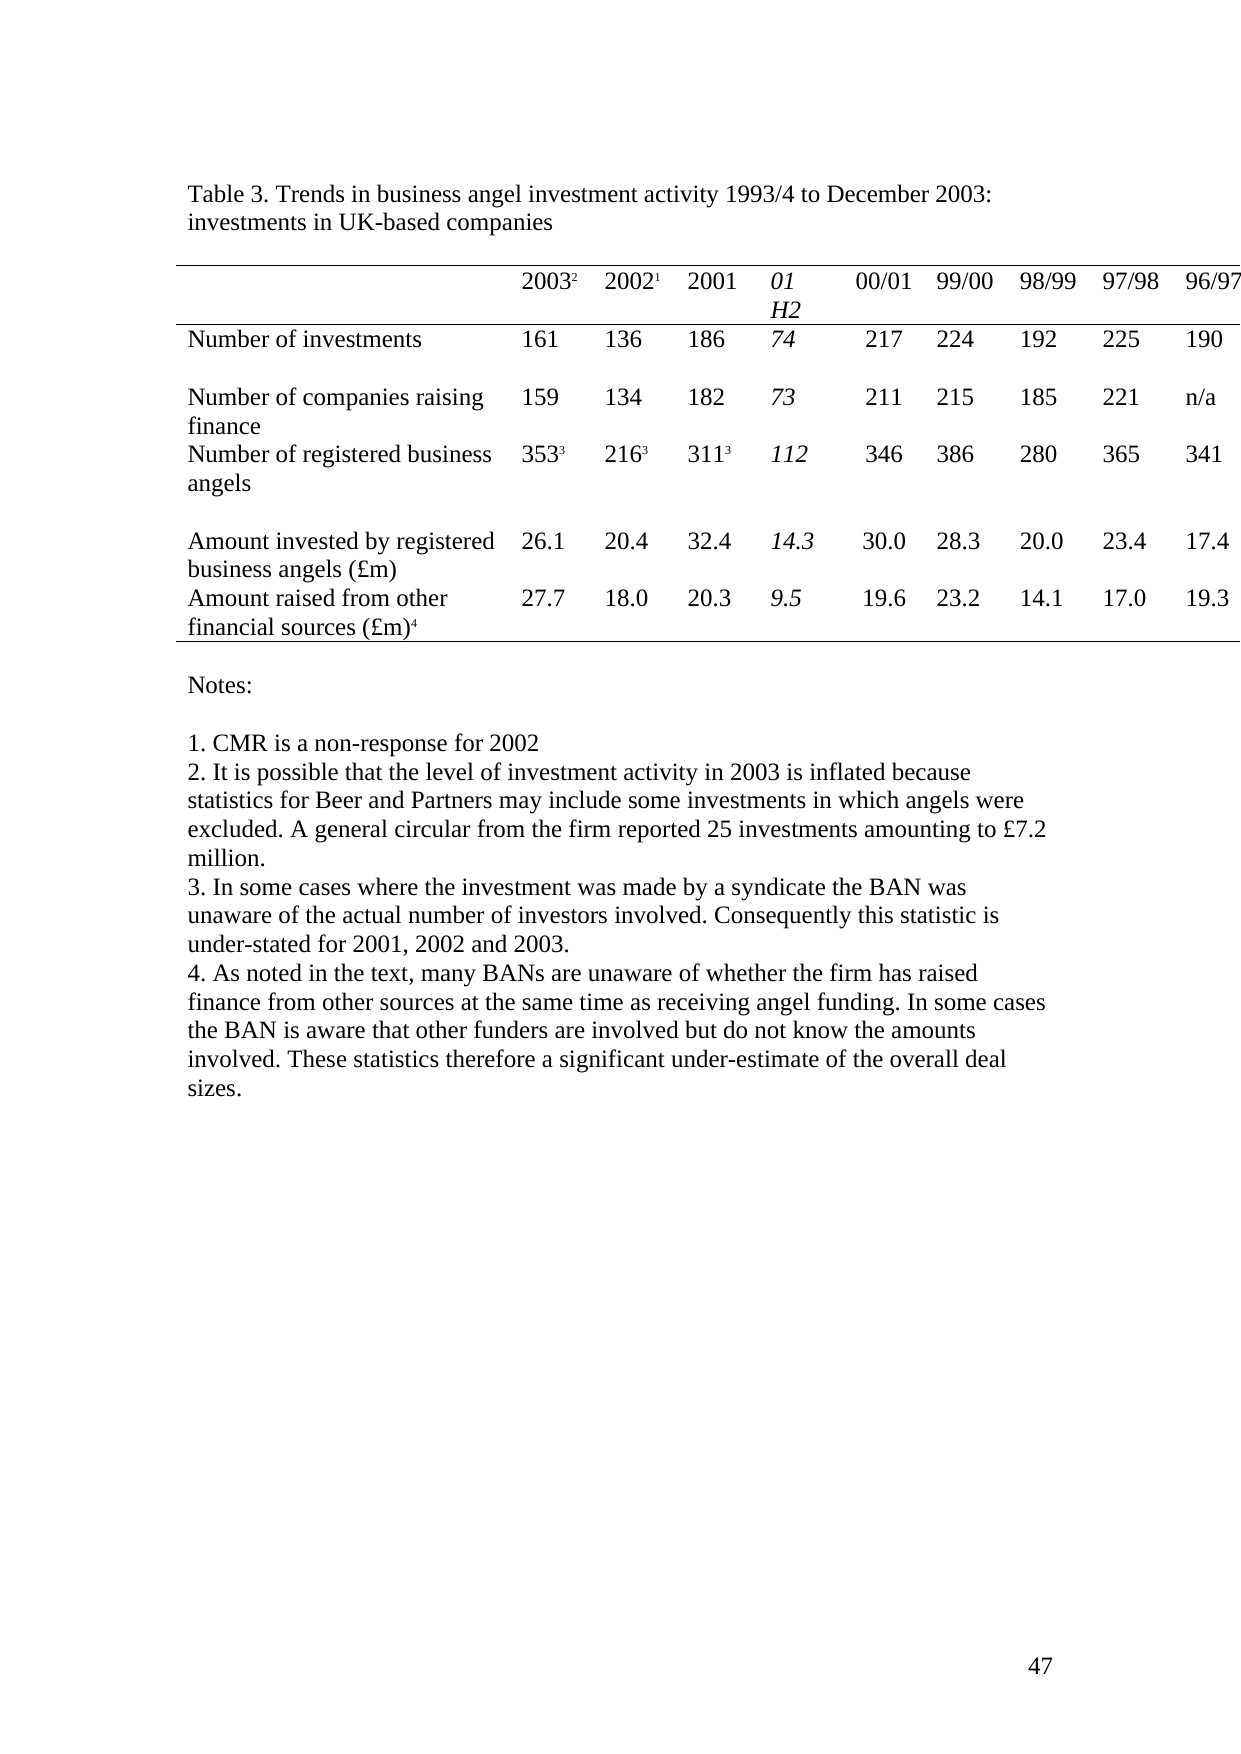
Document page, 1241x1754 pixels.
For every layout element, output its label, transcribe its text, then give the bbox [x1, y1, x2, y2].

table_cell 20.0 [1008, 526, 1091, 583]
table_cell 73 [759, 382, 842, 439]
table_cell 14.3 [759, 526, 842, 583]
table_cell 215 [925, 382, 1008, 439]
table_cell 225 [1091, 325, 1174, 382]
table_cell 346 [843, 440, 925, 526]
table_cell 341 [1174, 440, 1240, 526]
table_cell 185 [1008, 382, 1091, 439]
table_cell 217 [843, 325, 925, 382]
table_cell Amount invested by registered business angels (£m) [176, 526, 510, 583]
table_cell 3113 [676, 440, 759, 526]
table_cell 134 [593, 382, 676, 439]
text 2. It is possible that the level of investment activity in 2003 is inflated because statistics for Beer and Partners may include some investments in which angels were excluded. A general circular from the firm reported 25 investments amounting to £7.2 million. [187, 757, 1053, 872]
table_cell 20.3 [676, 583, 759, 641]
table_cell 9.5 [759, 583, 842, 641]
table_cell 23.4 [1091, 526, 1174, 583]
table_cell 32.4 [676, 526, 759, 583]
table_cell 224 [925, 325, 1008, 382]
table_cell 19.3 [1174, 583, 1240, 641]
table_cell 161 [510, 325, 593, 382]
table_cell 221 [1091, 382, 1174, 439]
table_cell 28.3 [925, 526, 1008, 583]
table_cell 30.0 [843, 526, 925, 583]
table_cell 112 [759, 440, 842, 526]
table_cell Number of companies raising finance [176, 382, 510, 439]
table_cell 18.0 [593, 583, 676, 641]
table_cell 27.7 [510, 583, 593, 641]
table_cell 20.4 [593, 526, 676, 583]
table_cell 159 [510, 382, 593, 439]
table_cell 19.6 [843, 583, 925, 641]
table_cell 23.2 [925, 583, 1008, 641]
table_cell Number of registered business angels [176, 440, 510, 526]
table_header 96/97 [1174, 266, 1240, 323]
table_cell 14.1 [1008, 583, 1091, 641]
table_header [176, 266, 510, 323]
table_cell 386 [925, 440, 1008, 526]
table_cell 26.1 [510, 526, 593, 583]
table_cell 3533 [510, 440, 593, 526]
table_header 99/00 [925, 266, 1008, 323]
table_cell Amount raised from other financial sources (£m)4 [176, 583, 510, 641]
table_header 01 H2 [759, 266, 842, 323]
table_cell 17.0 [1091, 583, 1174, 641]
table_cell 186 [676, 325, 759, 382]
table_cell n/a [1174, 382, 1240, 439]
text 4. As noted in the text, many BANs are unaware of whether the firm has raised finance from other sources at the same time as receiving angel funding. In some cases the BAN is aware that other funders are involved but do not know the amounts involved. These statistics therefore a significant under-estimate of the overall deal sizes. [187, 958, 1053, 1102]
table_cell 17.4 [1174, 526, 1240, 583]
text Notes: [187, 671, 1053, 699]
table_header 97/98 [1091, 266, 1174, 323]
table_cell 365 [1091, 440, 1174, 526]
table_header 20021 [593, 266, 676, 323]
text 1. CMR is a non-response for 2002 [187, 728, 1053, 757]
table_cell 74 [759, 325, 842, 382]
table_cell 182 [676, 382, 759, 439]
text Table 3. Trends in business angel investment activity 1993/4 to December 2003: investments in UK-based companies [187, 179, 1053, 236]
table_cell Number of investments [176, 325, 510, 382]
table_cell 280 [1008, 440, 1091, 526]
table_cell 2163 [593, 440, 676, 526]
table_header 98/99 [1008, 266, 1091, 323]
text 3. In some cases where the investment was made by a syndicate the BAN was unaware of the actual number of investors involved. Consequently this statistic is under-stated for 2001, 2002 and 2003. [187, 872, 1053, 958]
table_cell 211 [843, 382, 925, 439]
table_header 00/01 [843, 266, 925, 323]
table_cell 192 [1008, 325, 1091, 382]
table_header 20032 [510, 266, 593, 323]
table_cell 190 [1174, 325, 1240, 382]
table_header 2001 [676, 266, 759, 323]
table_cell 136 [593, 325, 676, 382]
